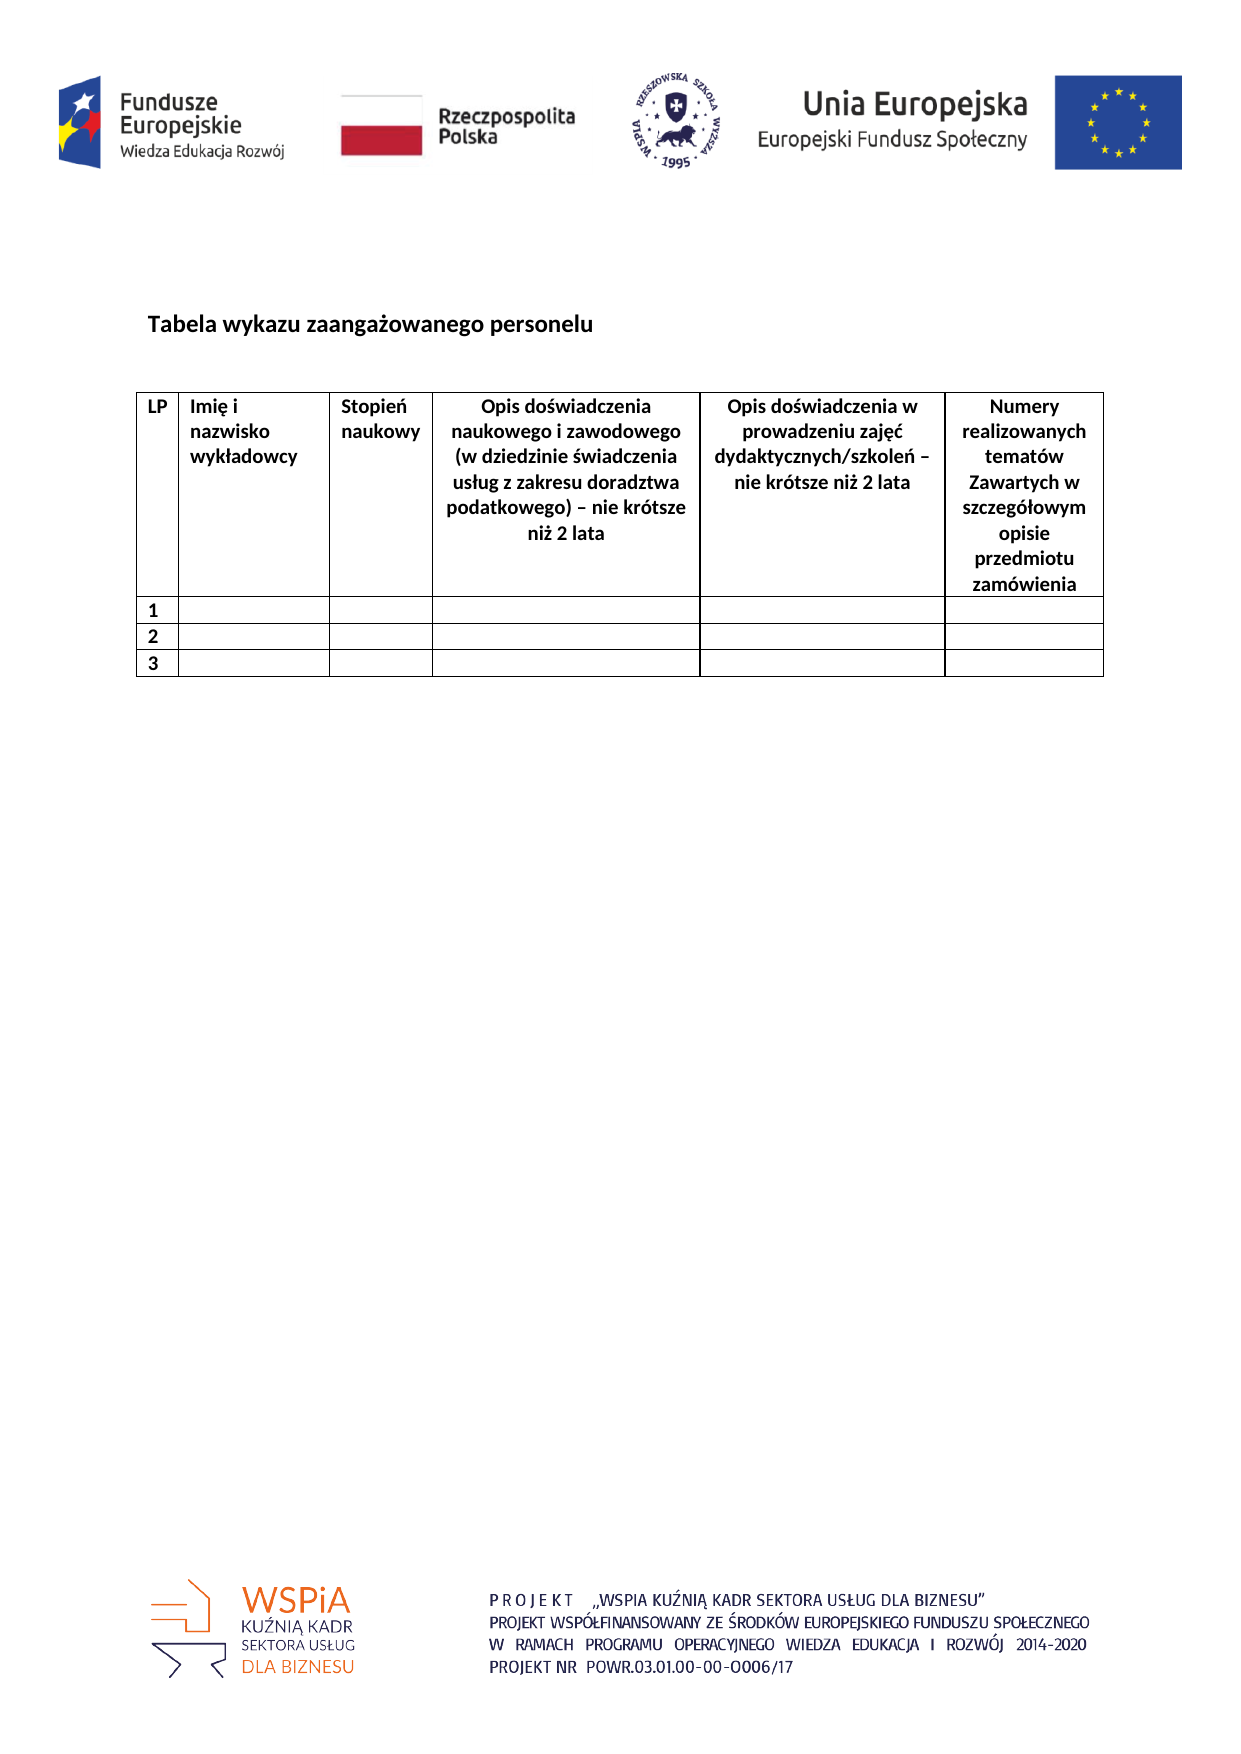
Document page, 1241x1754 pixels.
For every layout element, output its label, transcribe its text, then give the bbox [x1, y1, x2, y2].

table_cell [433, 650, 699, 676]
table_header Numery realizowanych tematów Zawartych w szczegółowym opisie przedmiotu zamówienia [946, 393, 1103, 596]
picture [58, 73, 1182, 175]
table_cell [946, 597, 1103, 623]
table_cell [701, 624, 944, 649]
table_cell [433, 597, 699, 623]
table_header LP [137, 393, 178, 596]
table_cell 2 [137, 624, 178, 649]
table_cell [701, 650, 944, 676]
table_header Imię i nazwisko wykładowcy [179, 393, 329, 596]
table_cell [330, 650, 432, 676]
table_cell [946, 624, 1103, 649]
table_cell [946, 650, 1103, 676]
table_cell 1 [137, 597, 178, 623]
table_header Opis doświadczenia naukowego i zawodowego (w dziedzinie świadczenia usług z zakresu doradztwa podatkowego) – nie krótsze niż 2 lata [433, 393, 699, 596]
table_cell [179, 624, 329, 649]
table_cell [179, 650, 329, 676]
table_cell [179, 597, 329, 623]
table_cell 3 [137, 650, 178, 676]
picture [147, 1572, 1093, 1681]
table_cell [330, 624, 432, 649]
table_cell [433, 624, 699, 649]
text Tabela wykazu zaangażowanego personelu [148, 308, 1093, 339]
table_cell [701, 597, 944, 623]
table_header Opis doświadczenia w prowadzeniu zajęć dydaktycznych/szkoleń – nie krótsze niż 2 lata [701, 393, 944, 596]
table_cell [330, 597, 432, 623]
table_header Stopień naukowy [330, 393, 432, 596]
